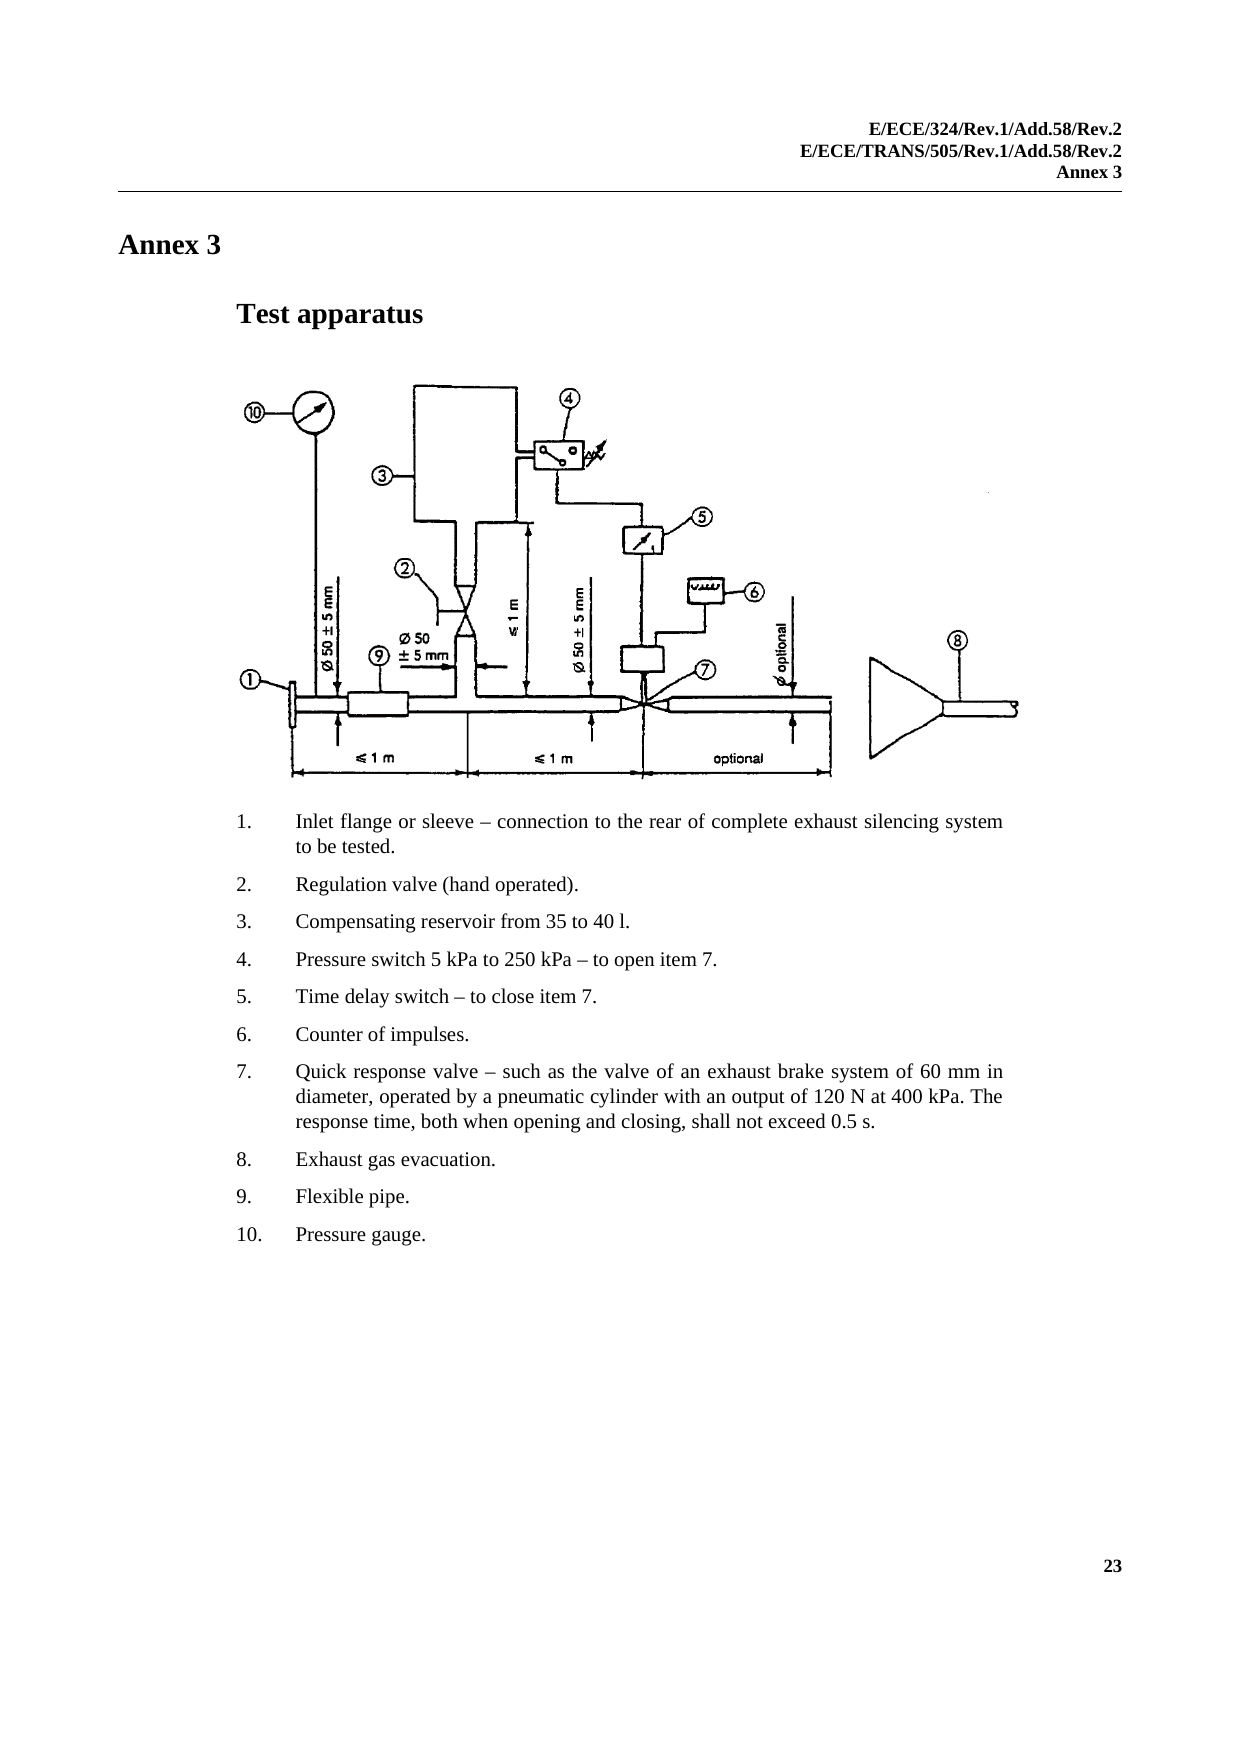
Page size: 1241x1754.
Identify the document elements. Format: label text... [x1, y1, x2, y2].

text 10. Pressure gauge. [236, 1221, 1004, 1246]
text 4. Pressure switch 5 kPa to 250 kPa – to open item 7. [236, 946, 1004, 971]
text 1. Inlet flange or sleeve – connection to the rear of complete exhaust silencing system to be tested. [236, 808, 1004, 858]
text 2. Regulation valve (hand operated). [236, 871, 1004, 896]
picture [236, 361, 1044, 784]
text 8. Exhaust gas evacuation. [236, 1146, 1004, 1171]
text 6. Counter of impulses. [236, 1021, 1004, 1046]
text 5. Time delay switch – to close item 7. [236, 983, 1004, 1008]
text Annex 3 [118, 230, 1004, 261]
text 9. Flexible pipe. [236, 1183, 1004, 1208]
text 7. Quick response valve – such as the valve of an exhaust brake system of 60 mm in diameter, operated by a pneumatic cylinder with an output of 120 N at 400 kPa. The response time, both when opening and closing, shall not exceed 0.5 s. [236, 1058, 1004, 1133]
text Test apparatus [118, 298, 1004, 330]
text 3. Compensating reservoir from 35 to 40 l. [236, 908, 1004, 933]
